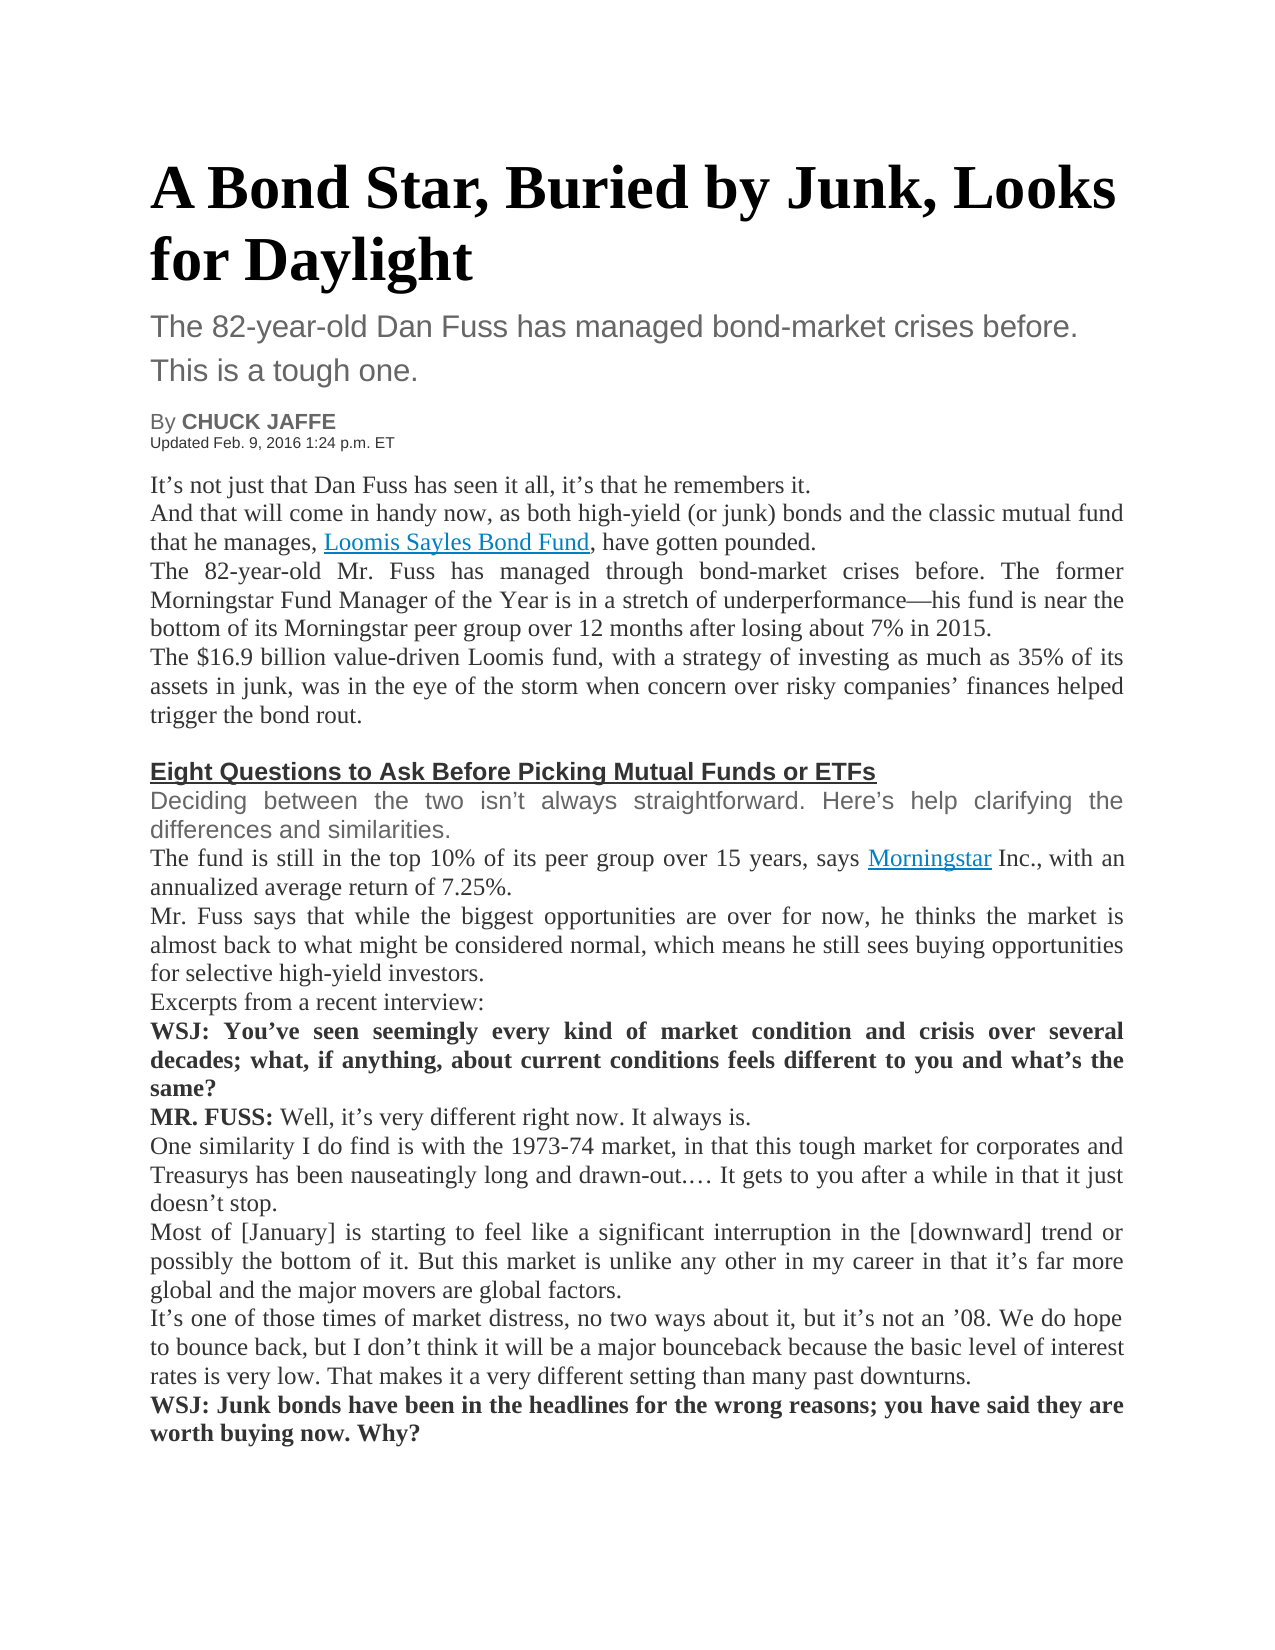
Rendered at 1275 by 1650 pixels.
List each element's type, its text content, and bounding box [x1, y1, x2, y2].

text MR. FUSS: Well, it’s very different right now. It always is. [150, 1102, 1125, 1131]
text The 82-year-old Mr. Fuss has managed through bond-market crises before. The former Morningstar Fund Manager of the Year is in a stretch of underperformance—his fund is near the bottom of its Morningstar peer group over 12 months after losing about 7% in 2015. [150, 556, 1125, 642]
text Deciding between the two isn’t always straightforward. Here’s help clarifying the differences and similarities. [150, 786, 1125, 843]
text The $16.9 billion value-driven Loomis fund, with a strategy of investing as much as 35% of its assets in junk, was in the eye of the storm when concern over risky companies’ finances helped trigger the bond rout. [150, 642, 1125, 728]
text It’s not just that Dan Fuss has seen it all, it’s that he remembers it. [150, 470, 1125, 498]
text It’s one of those times of market distress, no two ways about it, but it’s not an ’08. We do hope to bounce back, but I don’t think it will be a major bounceback because the basic level of interest rates is very low. That makes it a very different setting than many past downturns. [150, 1303, 1125, 1390]
text Updated Feb. 9, 2016 1:24 p.m. ET [150, 434, 1125, 452]
text Eight Questions to Ask Before Picking Mutual Funds or ETFs [150, 757, 1125, 786]
text WSJ: You’ve seen seemingly every kind of market condition and crisis over several decades; what, if anything, about current conditions feels different to you and what’s the same? [150, 1016, 1125, 1102]
text Excerpts from a recent interview: [150, 987, 1125, 1016]
text The fund is still in the top 10% of its peer group over 15 years, says Morningstar Inc., with an annualized average return of 7.25%. [150, 843, 1125, 901]
text A Bond Star, Buried by Junk, Looks for Daylight [150, 150, 1125, 294]
text WSJ: Junk bonds have been in the headlines for the wrong reasons; you have said they are worth buying now. Why? [150, 1390, 1125, 1447]
text By CHUCK JAFFE [150, 408, 1125, 434]
text The 82-year-old Dan Fuss has managed bond-market crises before. This is a tough one. [150, 300, 1125, 388]
text And that will come in handy now, as both high-yield (or junk) bonds and the classic mutual fund that he manages, Loomis Sayles Bond Fund, have gotten pounded. [150, 498, 1125, 556]
text One similarity I do find is with the 1973-74 market, in that this tough market for corporates and Treasurys has been nauseatingly long and drawn-out.… It gets to you after a while in that it just doesn’t stop. [150, 1131, 1125, 1217]
text Most of [January] is starting to feel like a significant interruption in the [downward] trend or possibly the bottom of it. But this market is unlike any other in my career in that it’s far more global and the major movers are global factors. [150, 1217, 1125, 1303]
text Mr. Fuss says that while the biggest opportunities are over for now, he thinks the market is almost back to what might be considered normal, which means he still sees buying opportunities for selective high-yield investors. [150, 901, 1125, 987]
